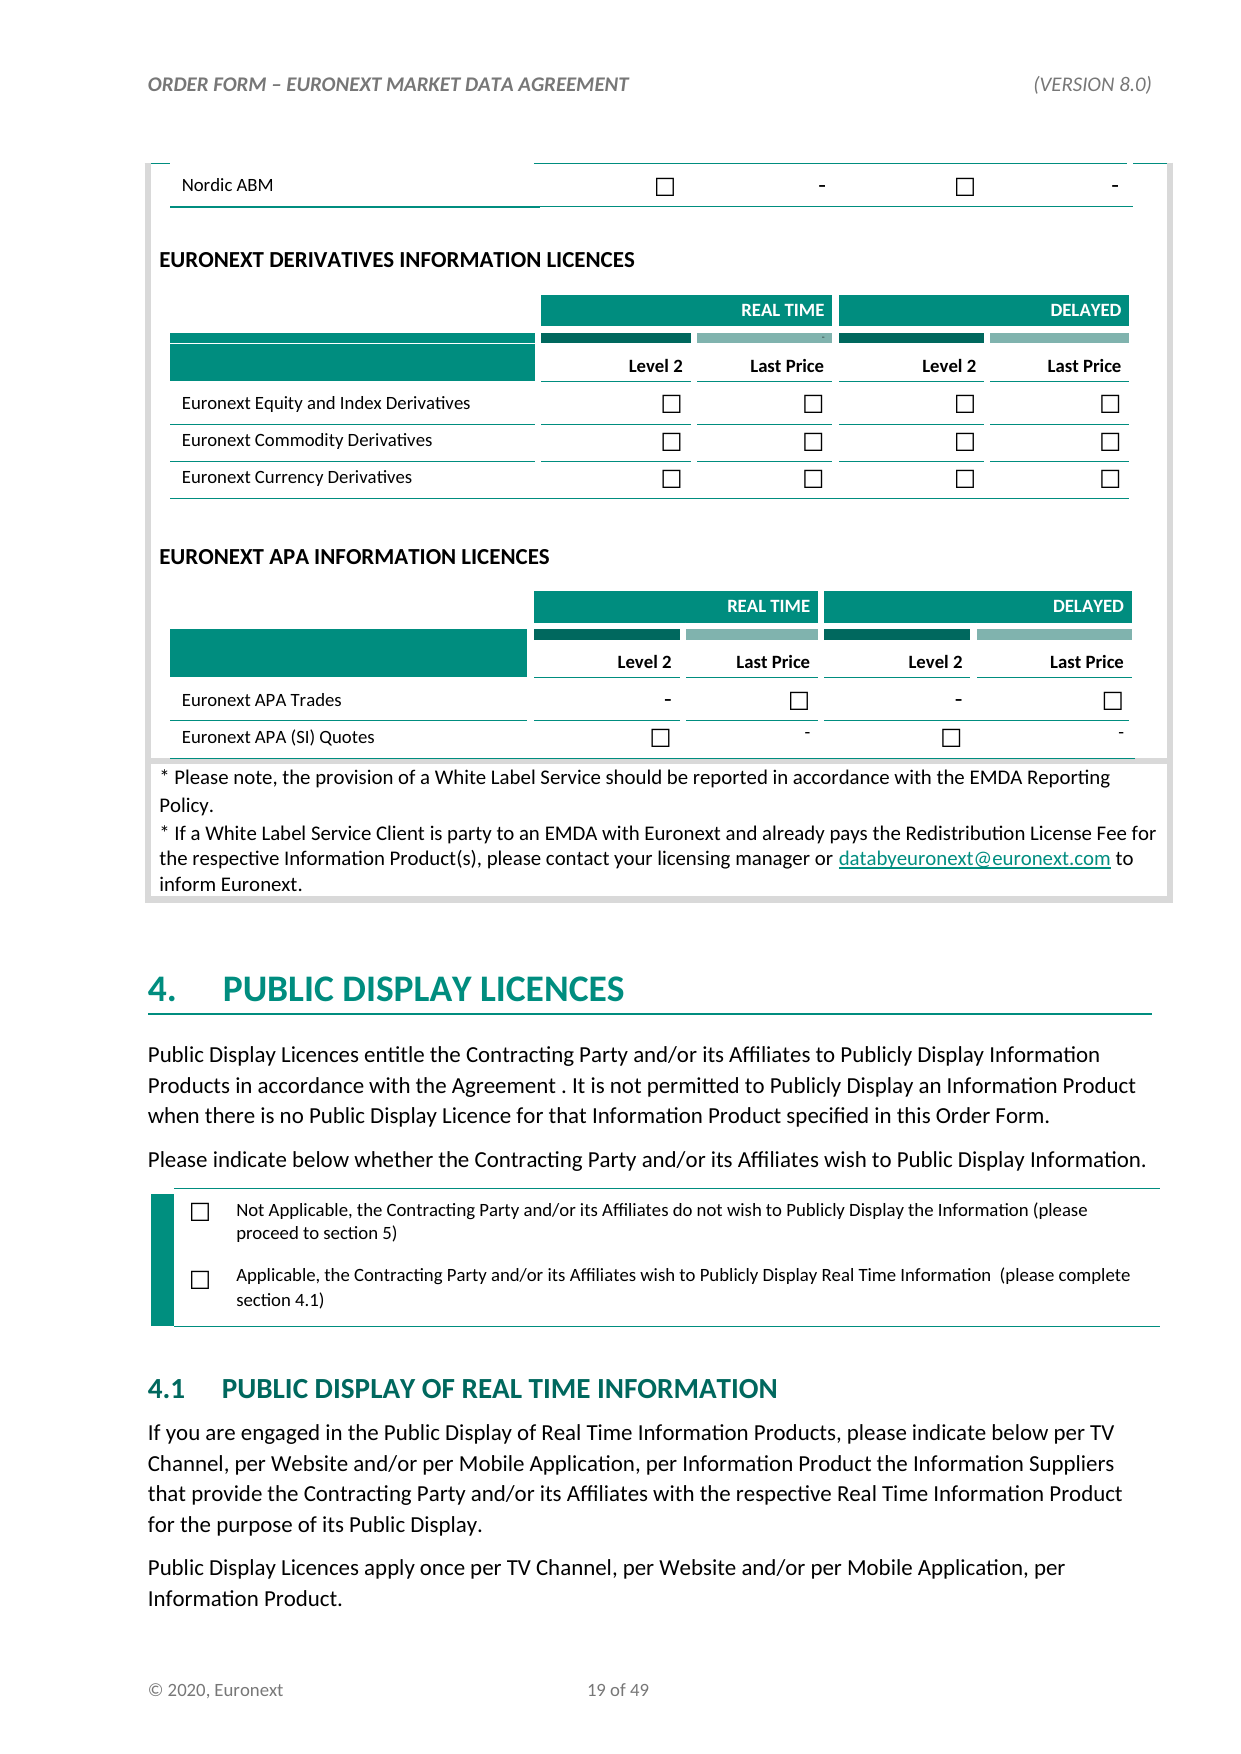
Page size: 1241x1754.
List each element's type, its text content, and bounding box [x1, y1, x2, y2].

text Please indicate below whether the Contracting Party and/or its Affiliates wish to Public Display Information. [148, 1145, 1152, 1173]
text If you are engaged in the Public Display of Real Time Information Products, please indicate below per TV Channel, per Website and/or per Mobile Application, per Information Product the Information Suppliers that provide the Contracting Party and/or its Affiliates with the respective Real Time Information Product for the purpose of its Public Display. [148, 1418, 1152, 1538]
table_cell * Please note, the provision of a White Label Service should be reported in accordance with the EMDA Reporting Policy. * If a White Label Service Client is party to an EMDA with Euronext and already pays the Redistribution License Fee for the respective Information Product(s), please contact your licensing manager or databyeuronext@euronext.com to inform Euronext. [151, 764, 1167, 896]
table_cell Applicable, the Contracting Party and/or its Affiliates wish to Publicly Display Real Time Information (please complete section 4.1) [228, 1263, 1160, 1326]
list Public Display Of real Time Information [148, 1370, 1152, 1406]
subtitle Public Display Licences [148, 965, 1152, 1013]
text Public Display Licences entitle the Contracting Party and/or its Affiliates to Publicly Display Information Products in accordance with the Agreement . It is not permitted to Publicly Display an Information Product when there is no Public Display Licence for that Information Product specified in this Order Form. [148, 1040, 1152, 1129]
table_header Not Applicable, the Contracting Party and/or its Affiliates do not wish to Publicly Display the Information (please proceed to section 5) [225, 1189, 1160, 1257]
table_cell [180, 1263, 222, 1326]
table_header [151, 1194, 174, 1326]
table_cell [151, 164, 1167, 758]
table_header [180, 1189, 225, 1257]
text Public Display Licences apply once per TV Channel, per Website and/or per Mobile Application, per Information Product. [148, 1553, 1152, 1612]
